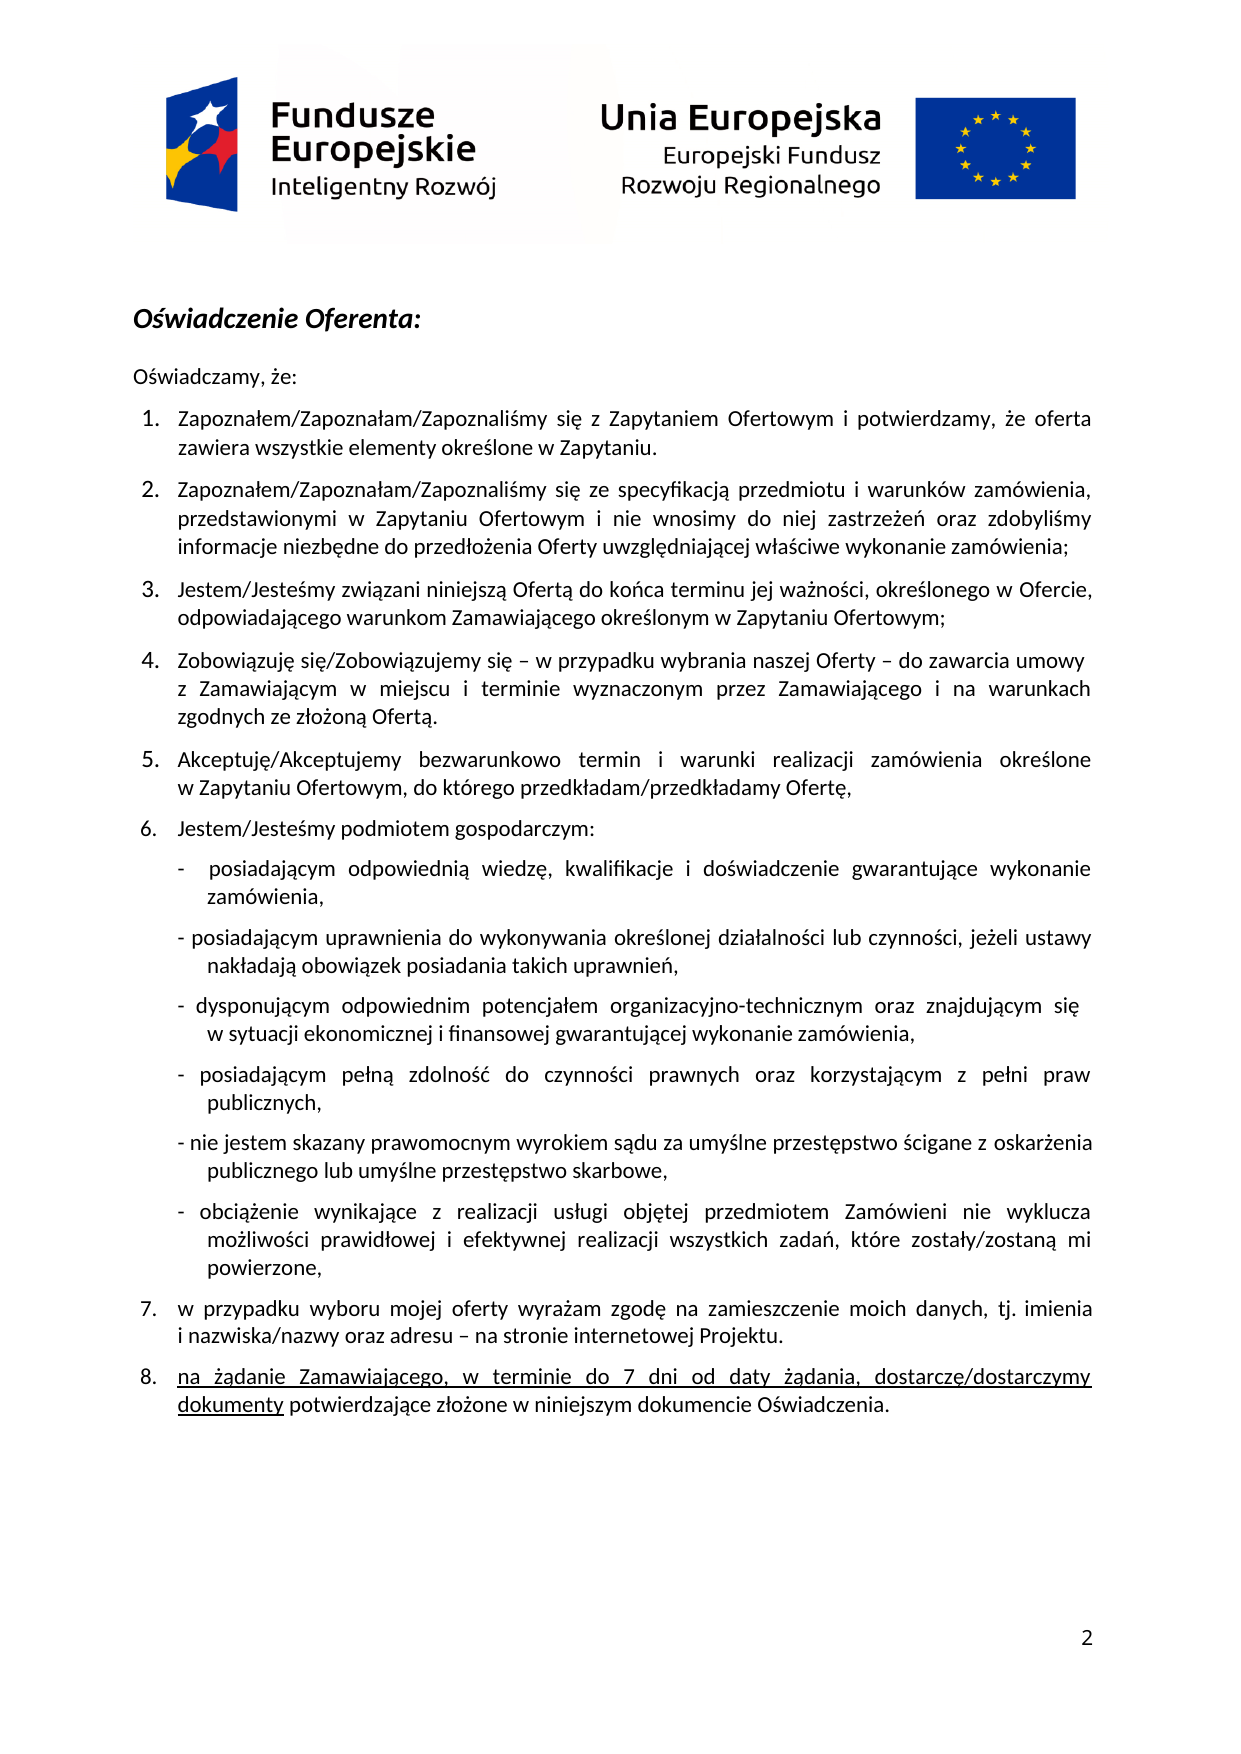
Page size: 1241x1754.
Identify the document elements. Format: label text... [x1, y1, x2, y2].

text - dysponującym odpowiednim potencjałem organizacyjno-technicznym oraz znajdującym się w sytuacji ekonomicznej i finansowej gwarantującej wykonanie zamówienia, [177, 991, 1093, 1047]
list Jestem/Jesteśmy związani niniejszą Ofertą do końca terminu jej ważności, określonego w Ofercie, odpowiadającego warunkom Zamawiającego określonym w Zapytaniu Ofertowym; [141, 573, 1093, 631]
list Akceptuję/Akceptujemy bezwarunkowo termin i warunki realizacji zamówienia określone w Zapytaniu Ofertowym, do którego przedkładam/przedkładamy Ofertę, [141, 743, 1093, 801]
text - posiadającym uprawnienia do wykonywania określonej działalności lub czynności, jeżeli ustawy nakładają obowiązek posiadania takich uprawnień, [177, 923, 1093, 979]
text Oświadczenie Oferenta: [133, 300, 1093, 336]
text - posiadającym pełną zdolność do czynności prawnych oraz korzystającym z pełni praw publicznych, [177, 1060, 1093, 1116]
list Zapoznałem/Zapoznałam/Zapoznaliśmy się ze specyfikacją przedmiotu i warunków zamówienia, przedstawionymi w Zapytaniu Ofertowym i nie wnosimy do niej zastrzeżeń oraz zdobyliśmy informacje niezbędne do przedłożenia Oferty uwzględniającej właściwe wykonanie zamówienia; [141, 474, 1093, 560]
list Zobowiązuję się/Zobowiązujemy się – w przypadku wybrania naszej Oferty – do zawarcia umowy z Zamawiającym w miejscu i terminie wyznaczonym przez Zamawiającego i na warunkach zgodnych ze złożoną Ofertą. [141, 644, 1093, 730]
text - obciążenie wynikające z realizacji usługi objętej przedmiotem Zamówieni nie wyklucza możliwości prawidłowej i efektywnej realizacji wszystkich zadań, które zostały/zostaną mi powierzone, [177, 1197, 1093, 1281]
list Zapoznałem/Zapoznałam/Zapoznaliśmy się z Zapytaniem Ofertowym i potwierdzamy, że oferta zawiera wszystkie elementy określone w Zapytaniu. [141, 403, 1093, 461]
list Jestem/Jesteśmy podmiotem gospodarczym: [140, 814, 1093, 842]
text - posiadającym odpowiednią wiedzę, kwalifikacje i doświadczenie gwarantujące wykonanie zamówienia, [177, 854, 1093, 910]
list w przypadku wyboru mojej oferty wyrażam zgodę na zamieszczenie moich danych, tj. imienia i nazwiska/nazwy oraz adresu – na stronie internetowej Projektu. [140, 1294, 1093, 1350]
list na żądanie Zamawiającego, w terminie do 7 dni od daty żądania, dostarczę/dostarczymy dokumenty potwierdzające złożone w niniejszym dokumencie Oświadczenia. [140, 1362, 1093, 1418]
text - nie jestem skazany prawomocnym wyrokiem sądu za umyślne przestępstwo ścigane z oskarżenia publicznego lub umyślne przestępstwo skarbowe, [177, 1128, 1093, 1184]
text Oświadczamy, że: [133, 362, 1093, 390]
